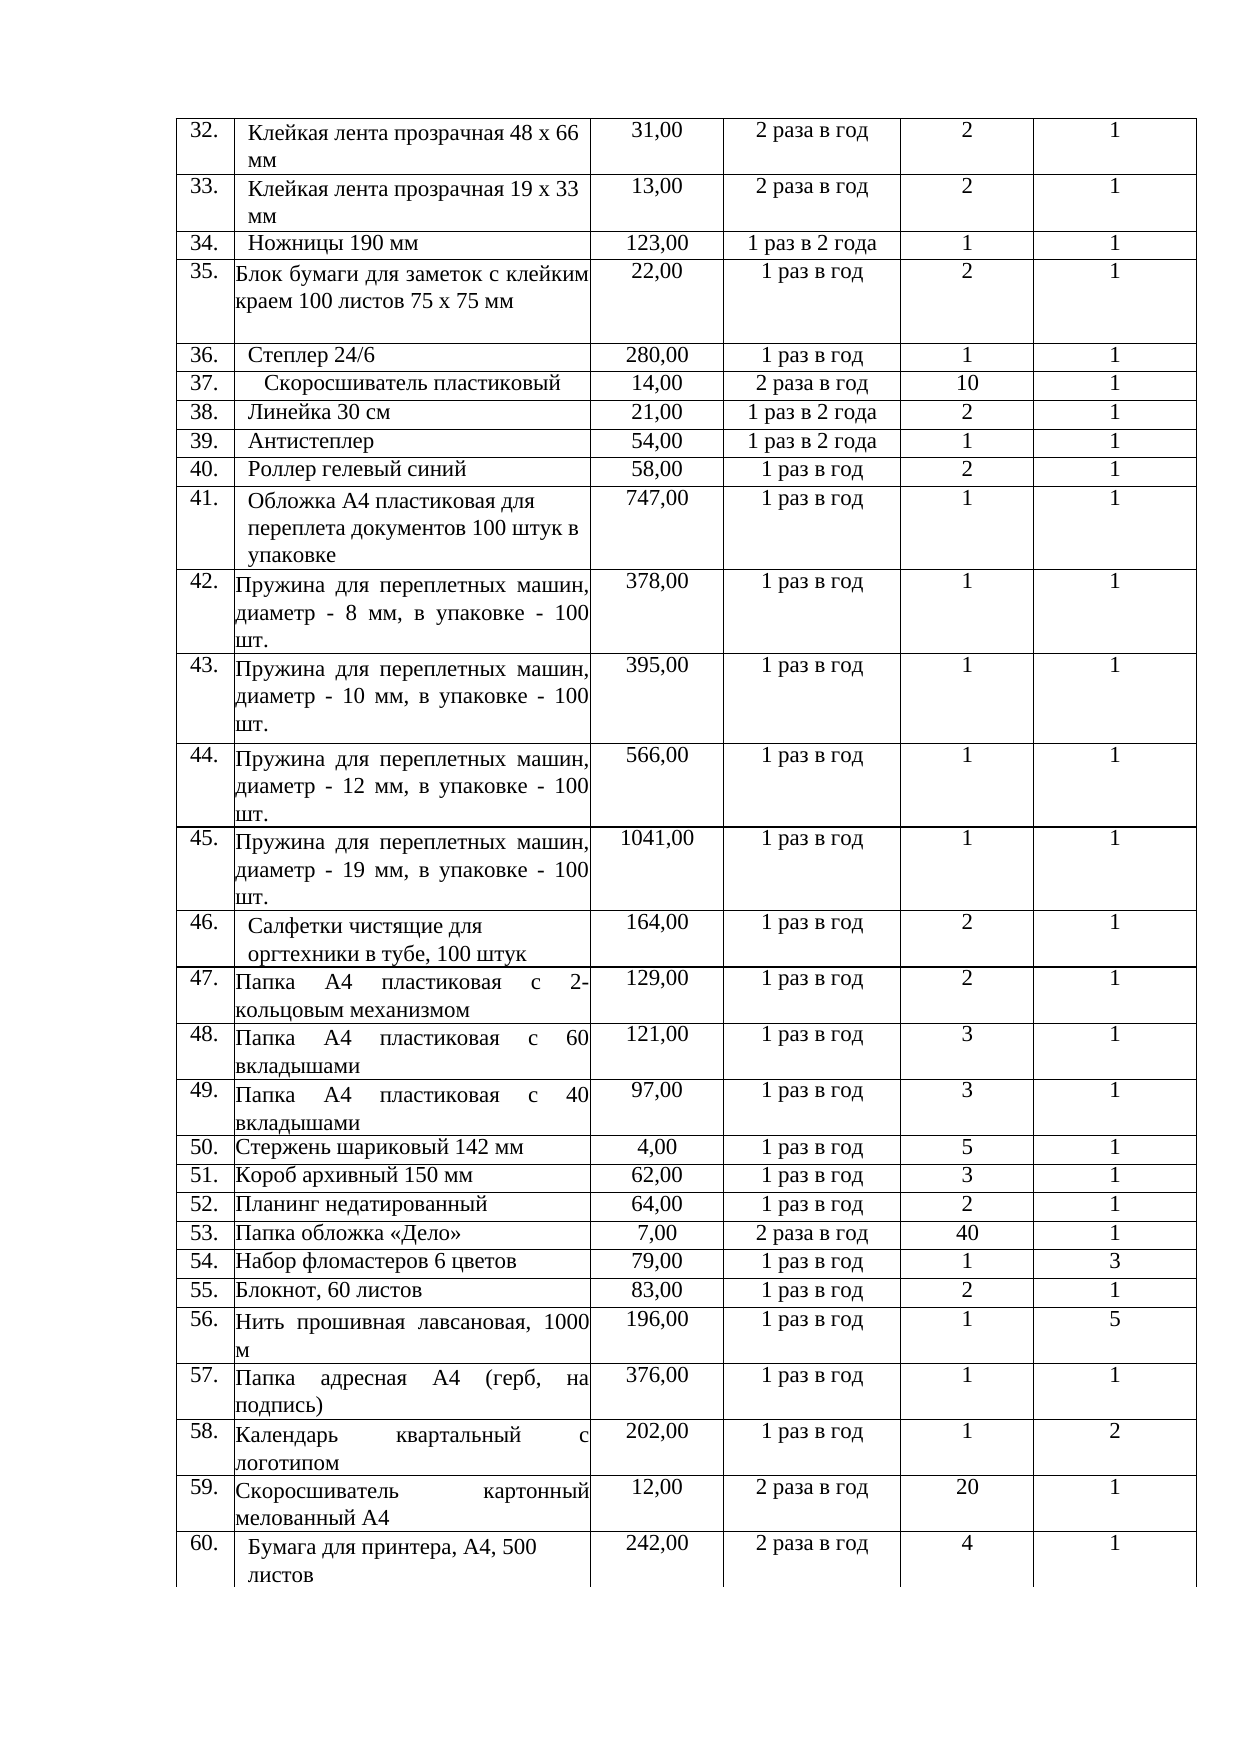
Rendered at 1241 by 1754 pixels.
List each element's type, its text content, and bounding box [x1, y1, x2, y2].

table_cell 378,00 [591, 570, 723, 653]
table_cell 1 [1034, 654, 1196, 743]
table_cell 1 [901, 344, 1033, 371]
table_cell Клейкая лента прозрачная 19 х 33 мм [235, 175, 590, 231]
table_cell 13,00 [591, 175, 723, 231]
table_cell Пружина для переплетных машин, диаметр - 12 мм, в упаковке - 100 шт. [235, 744, 590, 826]
table_cell 1 [901, 1250, 1033, 1278]
table_cell 1 [1034, 1193, 1196, 1221]
table_cell 395,00 [591, 654, 723, 743]
table_cell Салфетки чистящие для оргтехники в тубе, 100 штук [235, 911, 590, 966]
table_cell Скоросшиватель картонный мелованный А4 [235, 1476, 590, 1531]
table_cell 2 [901, 175, 1033, 231]
table_cell 1 [1034, 1080, 1196, 1135]
table_cell 121,00 [591, 1024, 723, 1078]
table_cell 1 раз в год [724, 1165, 900, 1192]
table_cell 37. [177, 372, 234, 400]
table_cell 2 [901, 260, 1033, 343]
table_cell Скоросшиватель пластиковый [235, 372, 590, 400]
table_cell 40. [177, 458, 234, 486]
table_cell 34. [177, 232, 234, 259]
table_cell 1 раз в год [724, 911, 900, 966]
table_cell Нить прошивная лавсановая, 1000 м [235, 1308, 590, 1363]
table_cell 2 [901, 968, 1033, 1022]
table_cell 1 [901, 570, 1033, 653]
table_cell 54. [177, 1250, 234, 1278]
table_cell 41. [177, 487, 234, 569]
table_cell 1 [1034, 372, 1196, 400]
table_cell 38. [177, 401, 234, 429]
table_cell 4,00 [591, 1136, 723, 1163]
table_cell 4 [901, 1532, 1033, 1587]
table_cell Обложка А4 пластиковая для переплета документов 100 штук в упаковке [235, 487, 590, 569]
table_cell 2 [901, 1279, 1033, 1307]
table_cell Папка обложка «Дело» [235, 1222, 590, 1249]
table_cell Папка А4 пластиковая с 40 вкладышами [235, 1080, 590, 1135]
table_cell 1 [1034, 911, 1196, 966]
table_cell 64,00 [591, 1193, 723, 1221]
table_cell 1 раз в год [724, 654, 900, 743]
table_cell Роллер гелевый синий [235, 458, 590, 486]
table_cell 1 раз в год [724, 1080, 900, 1135]
table_cell 1 [1034, 968, 1196, 1022]
table_cell 53. [177, 1222, 234, 1249]
table_cell 45. [177, 828, 234, 910]
table_cell 44. [177, 744, 234, 826]
table_cell 566,00 [591, 744, 723, 826]
table_cell 376,00 [591, 1364, 723, 1419]
table_cell 1 раз в год [724, 968, 900, 1022]
table_cell Папка А4 пластиковая с 60 вкладышами [235, 1024, 590, 1078]
table_cell 5 [1034, 1308, 1196, 1363]
table_cell 46. [177, 911, 234, 966]
table_cell 1 раз в 2 года [724, 232, 900, 259]
table_cell 1 раз в год [724, 1308, 900, 1363]
table_cell Папка адресная А4 (герб, на подпись) [235, 1364, 590, 1419]
table_cell 1 [901, 654, 1033, 743]
table_cell Пружина для переплетных машин, диаметр - 10 мм, в упаковке - 100 шт. [235, 654, 590, 743]
table_cell 1 [1034, 119, 1196, 174]
table_cell Планинг недатированный [235, 1193, 590, 1221]
table_cell 5 [901, 1136, 1033, 1163]
table_cell 1 [901, 1420, 1033, 1475]
table_cell 1 раз в год [724, 570, 900, 653]
table_cell Бумага для принтера, А4, 500 листов [235, 1532, 590, 1587]
table_cell 10 [901, 372, 1033, 400]
table_cell 1 раз в год [724, 1364, 900, 1419]
table_cell 83,00 [591, 1279, 723, 1307]
table_cell 51. [177, 1165, 234, 1192]
table_cell 2 раза в год [724, 1476, 900, 1531]
table_cell 22,00 [591, 260, 723, 343]
table_cell 60. [177, 1532, 234, 1587]
table_cell 1 раз в год [724, 1136, 900, 1163]
table_cell Стержень шариковый 142 мм [235, 1136, 590, 1163]
table_cell 2 раза в год [724, 175, 900, 231]
table_cell 2 [901, 911, 1033, 966]
table_cell Календарь квартальный с логотипом [235, 1420, 590, 1475]
table_cell 3 [1034, 1250, 1196, 1278]
table_cell 123,00 [591, 232, 723, 259]
table_cell 58. [177, 1420, 234, 1475]
table_cell 2 раза в год [724, 1222, 900, 1249]
table_cell 1 [1034, 1476, 1196, 1531]
table_cell 2 раза в год [724, 1532, 900, 1587]
table_cell 1 [1034, 175, 1196, 231]
table_cell 747,00 [591, 487, 723, 569]
table_cell 43. [177, 654, 234, 743]
table_cell 1 раз в год [724, 828, 900, 910]
table_cell 42. [177, 570, 234, 653]
table_cell Короб архивный 150 мм [235, 1165, 590, 1192]
table_cell 47. [177, 968, 234, 1022]
table_cell 62,00 [591, 1165, 723, 1192]
table_cell 1 [901, 744, 1033, 826]
table_cell 48. [177, 1024, 234, 1078]
table_cell 1 [1034, 1279, 1196, 1307]
table_cell 21,00 [591, 401, 723, 429]
table_cell 3 [901, 1080, 1033, 1135]
table_cell 2 [901, 401, 1033, 429]
table_cell 1 раз в год [724, 1420, 900, 1475]
table_cell 1 [1034, 1165, 1196, 1192]
table_cell 79,00 [591, 1250, 723, 1278]
table_cell 58,00 [591, 458, 723, 486]
table_cell 1 раз в год [724, 1193, 900, 1221]
table_cell 12,00 [591, 1476, 723, 1531]
table_cell 3 [901, 1024, 1033, 1078]
table_cell 97,00 [591, 1080, 723, 1135]
table_cell 129,00 [591, 968, 723, 1022]
table_cell 32. [177, 119, 234, 174]
table_cell 39. [177, 430, 234, 457]
table_cell 3 [901, 1165, 1033, 1192]
table_cell 33. [177, 175, 234, 231]
table_cell 1 [901, 1308, 1033, 1363]
table_cell 1 [1034, 1222, 1196, 1249]
table_cell 1 [1034, 430, 1196, 457]
table_cell 202,00 [591, 1420, 723, 1475]
table_cell Блок бумаги для заметок с клейким краем 100 листов 75 х 75 мм [235, 260, 590, 343]
table_cell 2 [1034, 1420, 1196, 1475]
table_cell 1 раз в год [724, 344, 900, 371]
table_cell 1 [901, 232, 1033, 259]
table_cell 242,00 [591, 1532, 723, 1587]
table_cell 1 раз в год [724, 744, 900, 826]
table_cell 1 [1034, 487, 1196, 569]
table_cell 50. [177, 1136, 234, 1163]
table_cell 1 [1034, 570, 1196, 653]
table_cell Антистеплер [235, 430, 590, 457]
table_cell 1 [1034, 458, 1196, 486]
table_cell 2 [901, 458, 1033, 486]
table_cell 31,00 [591, 119, 723, 174]
table_cell 1 [1034, 260, 1196, 343]
table_cell 2 раза в год [724, 119, 900, 174]
table_cell 1 раз в год [724, 487, 900, 569]
table_cell 52. [177, 1193, 234, 1221]
table_cell 1 [1034, 1532, 1196, 1587]
table_cell 1 [901, 430, 1033, 457]
table_cell 59. [177, 1476, 234, 1531]
table_cell 1 [901, 828, 1033, 910]
table_cell 1 [1034, 401, 1196, 429]
table_cell 49. [177, 1080, 234, 1135]
table_cell 1 [901, 1364, 1033, 1419]
table_cell 2 [901, 119, 1033, 174]
table_cell 1 [1034, 828, 1196, 910]
table_cell Степлер 24/6 [235, 344, 590, 371]
table_cell 1 [901, 487, 1033, 569]
table_cell Набор фломастеров 6 цветов [235, 1250, 590, 1278]
table_cell 1 [1034, 1364, 1196, 1419]
table_cell 2 раза в год [724, 372, 900, 400]
table_cell 2 [901, 1193, 1033, 1221]
table_cell 36. [177, 344, 234, 371]
table_cell Пружина для переплетных машин, диаметр - 8 мм, в упаковке - 100 шт. [235, 570, 590, 653]
table_cell 1 раз в год [724, 458, 900, 486]
table_cell 196,00 [591, 1308, 723, 1363]
table_cell 280,00 [591, 344, 723, 371]
table_cell 57. [177, 1364, 234, 1419]
table_cell 54,00 [591, 430, 723, 457]
table_cell 1 [1034, 744, 1196, 826]
table_cell 35. [177, 260, 234, 343]
table_cell 1 раз в 2 года [724, 401, 900, 429]
table_cell 1 [1034, 1024, 1196, 1078]
table_cell 20 [901, 1476, 1033, 1531]
table_cell Пружина для переплетных машин, диаметр - 19 мм, в упаковке - 100 шт. [235, 828, 590, 910]
table_cell 1 раз в год [724, 1279, 900, 1307]
table_cell 14,00 [591, 372, 723, 400]
table_cell 1 раз в год [724, 1024, 900, 1078]
table_cell 1 раз в год [724, 260, 900, 343]
table_cell Папка А4 пластиковая с 2- кольцовым механизмом [235, 968, 590, 1022]
table_cell 1 раз в 2 года [724, 430, 900, 457]
table_cell 1 [1034, 344, 1196, 371]
table_cell Блокнот, 60 листов [235, 1279, 590, 1307]
table_cell 1041,00 [591, 828, 723, 910]
table_cell 1 [1034, 232, 1196, 259]
table_cell 40 [901, 1222, 1033, 1249]
table_cell 1 раз в год [724, 1250, 900, 1278]
table_cell Клейкая лента прозрачная 48 х 66 мм [235, 119, 590, 174]
table_cell 7,00 [591, 1222, 723, 1249]
table_cell 1 [1034, 1136, 1196, 1163]
table_cell 56. [177, 1308, 234, 1363]
table_cell Линейка 30 см [235, 401, 590, 429]
table_cell 164,00 [591, 911, 723, 966]
table_cell 55. [177, 1279, 234, 1307]
table_cell Ножницы 190 мм [235, 232, 590, 259]
